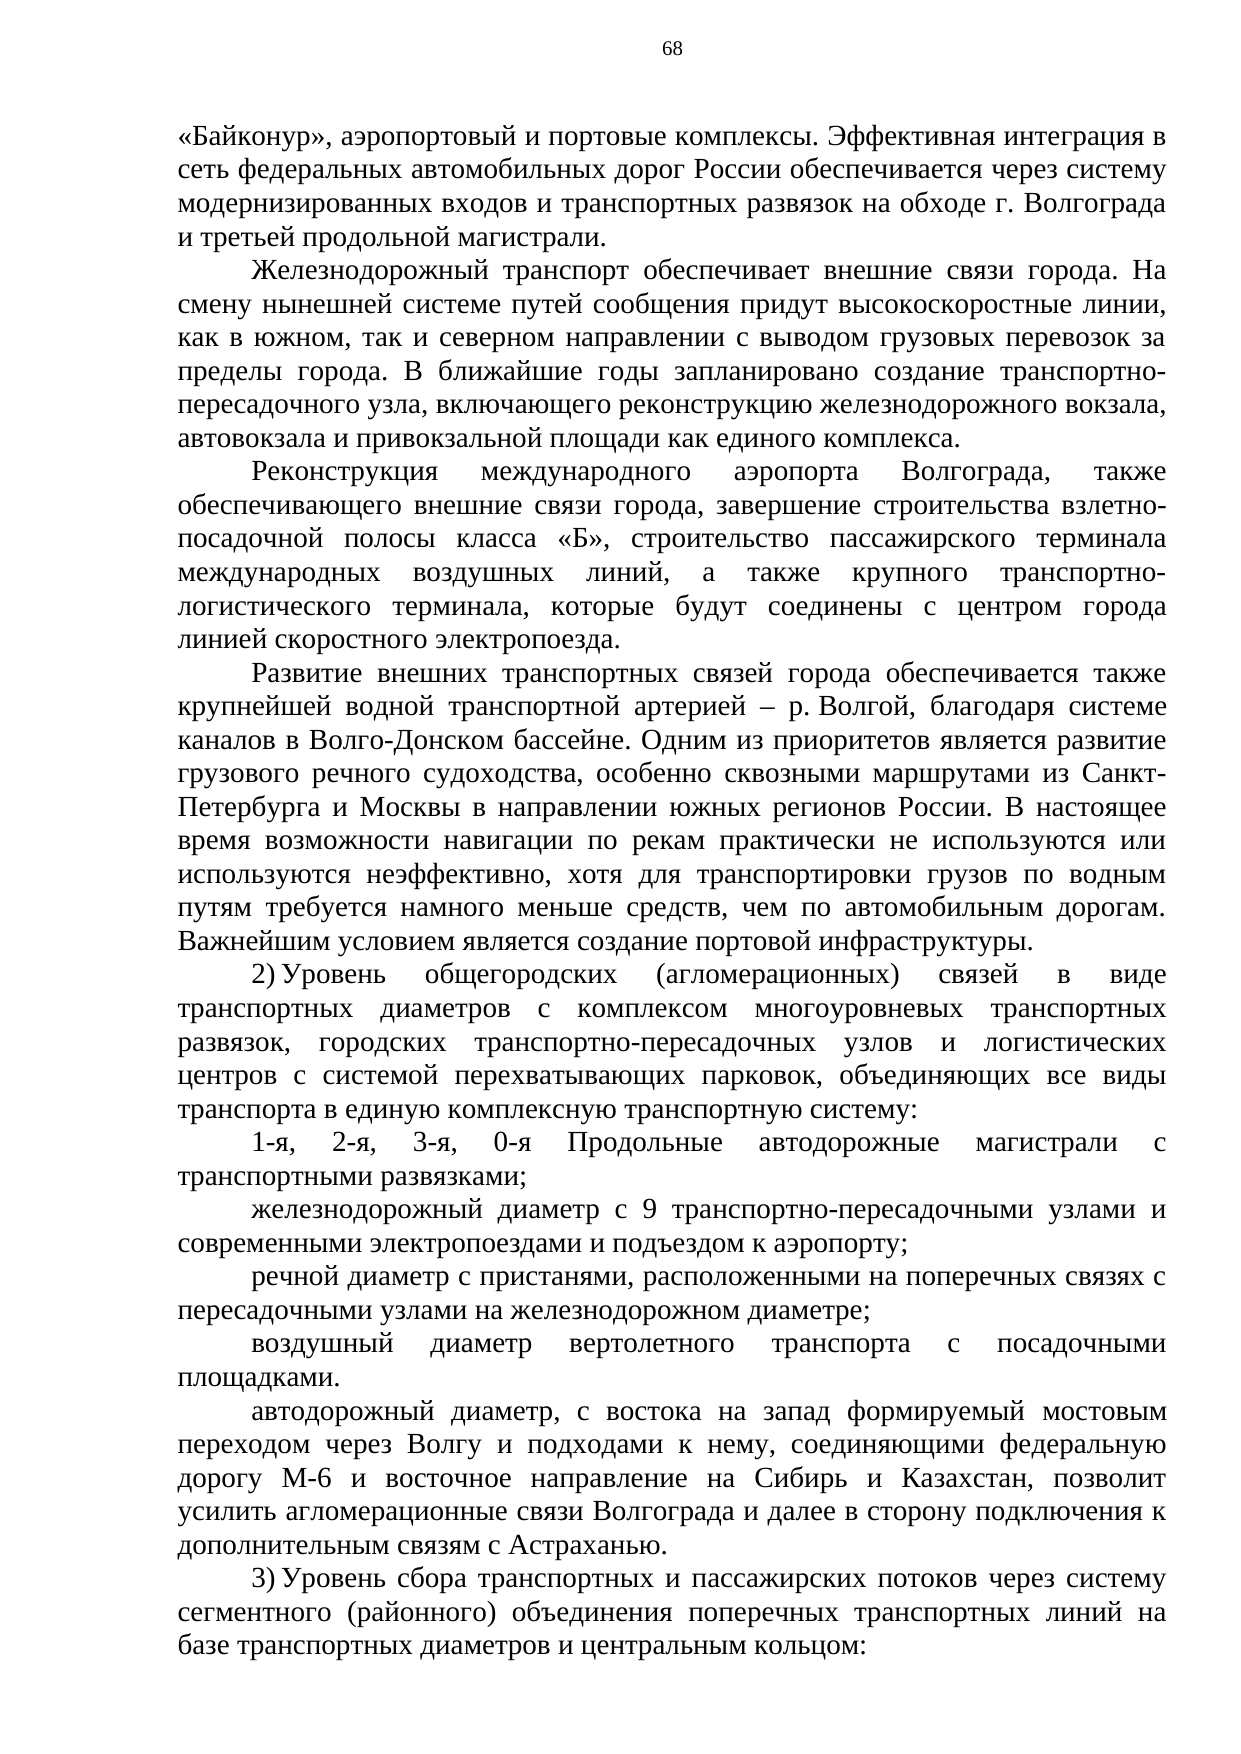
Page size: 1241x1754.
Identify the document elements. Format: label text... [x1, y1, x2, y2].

list Уровень сбора транспортных и пассажирских потоков через систему сегментного (районного) объединения поперечных транспортных линий на базе транспортных диаметров и центральным кольцом: [177, 1560, 1167, 1661]
text Реконструкция международного аэропорта Волгограда, также обеспечивающего внешние связи города, завершение строительства взлетно-посадочной полосы класса «Б», строительство пассажирского терминала международных воздушных линий, а также крупного транспортно-логистического терминала, которые будут соединены с центром города линией скоростного электропоезда. [177, 453, 1167, 655]
text Железнодорожный транспорт обеспечивает внешние связи города. На смену нынешней системе путей сообщения придут высокоскоростные линии, как в южном, так и северном направлении с выводом грузовых перевозок за пределы города. В ближайшие годы запланировано создание транспортно-пересадочного узла, включающего реконструкцию железнодорожного вокзала, автовокзала и привокзальной площади как единого комплекса. [177, 252, 1167, 453]
list 1-я, 2-я, 3-я, 0-я Продольные автодорожные магистрали с транспортными развязками; [177, 1124, 1167, 1191]
list железнодорожный диаметр с 9 транспортно-пересадочными узлами и современными электропоездами и подъездом к аэропорту; [177, 1191, 1167, 1258]
text Развитие внешних транспортных связей города обеспечивается также крупнейшей водной транспортной артерией – р. Волгой, благодаря системе каналов в Волго-Донском бассейне. Одним из приоритетов является развитие грузового речного судоходства, особенно сквозными маршрутами из Санкт-Петербурга и Москвы в направлении южных регионов России. В настоящее время возможности навигации по рекам практически не используются или используются неэффективно, хотя для транспортировки грузов по водным путям требуется намного меньше средств, чем по автомобильным дорогам. Важнейшим условием является создание портовой инфраструктуры. [177, 655, 1167, 957]
text автодорожный диаметр, с востока на запад формируемый мостовым переходом через Волгу и подходами к нему, соединяющими федеральную дорогу М-6 и восточное направление на Сибирь и Казахстан, позволит усилить агломерационные связи Волгограда и далее в сторону подключения к дополнительным связям с Астраханью. [177, 1393, 1167, 1560]
list речной диаметр с пристанями, расположенными на поперечных связях с пересадочными узлами на железнодорожном диаметре; [177, 1258, 1167, 1326]
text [177, 118, 1167, 252]
list воздушный диаметр вертолетного транспорта с посадочными площадками. [177, 1326, 1167, 1393]
list Уровень общегородских (агломерационных) связей в виде транспортных диаметров с комплексом многоуровневых транспортных развязок, городских транспортно-пересадочных узлов и логистических центров с системой перехватывающих парковок, объединяющих все виды транспорта в единую комплексную транспортную систему: [177, 957, 1167, 1124]
